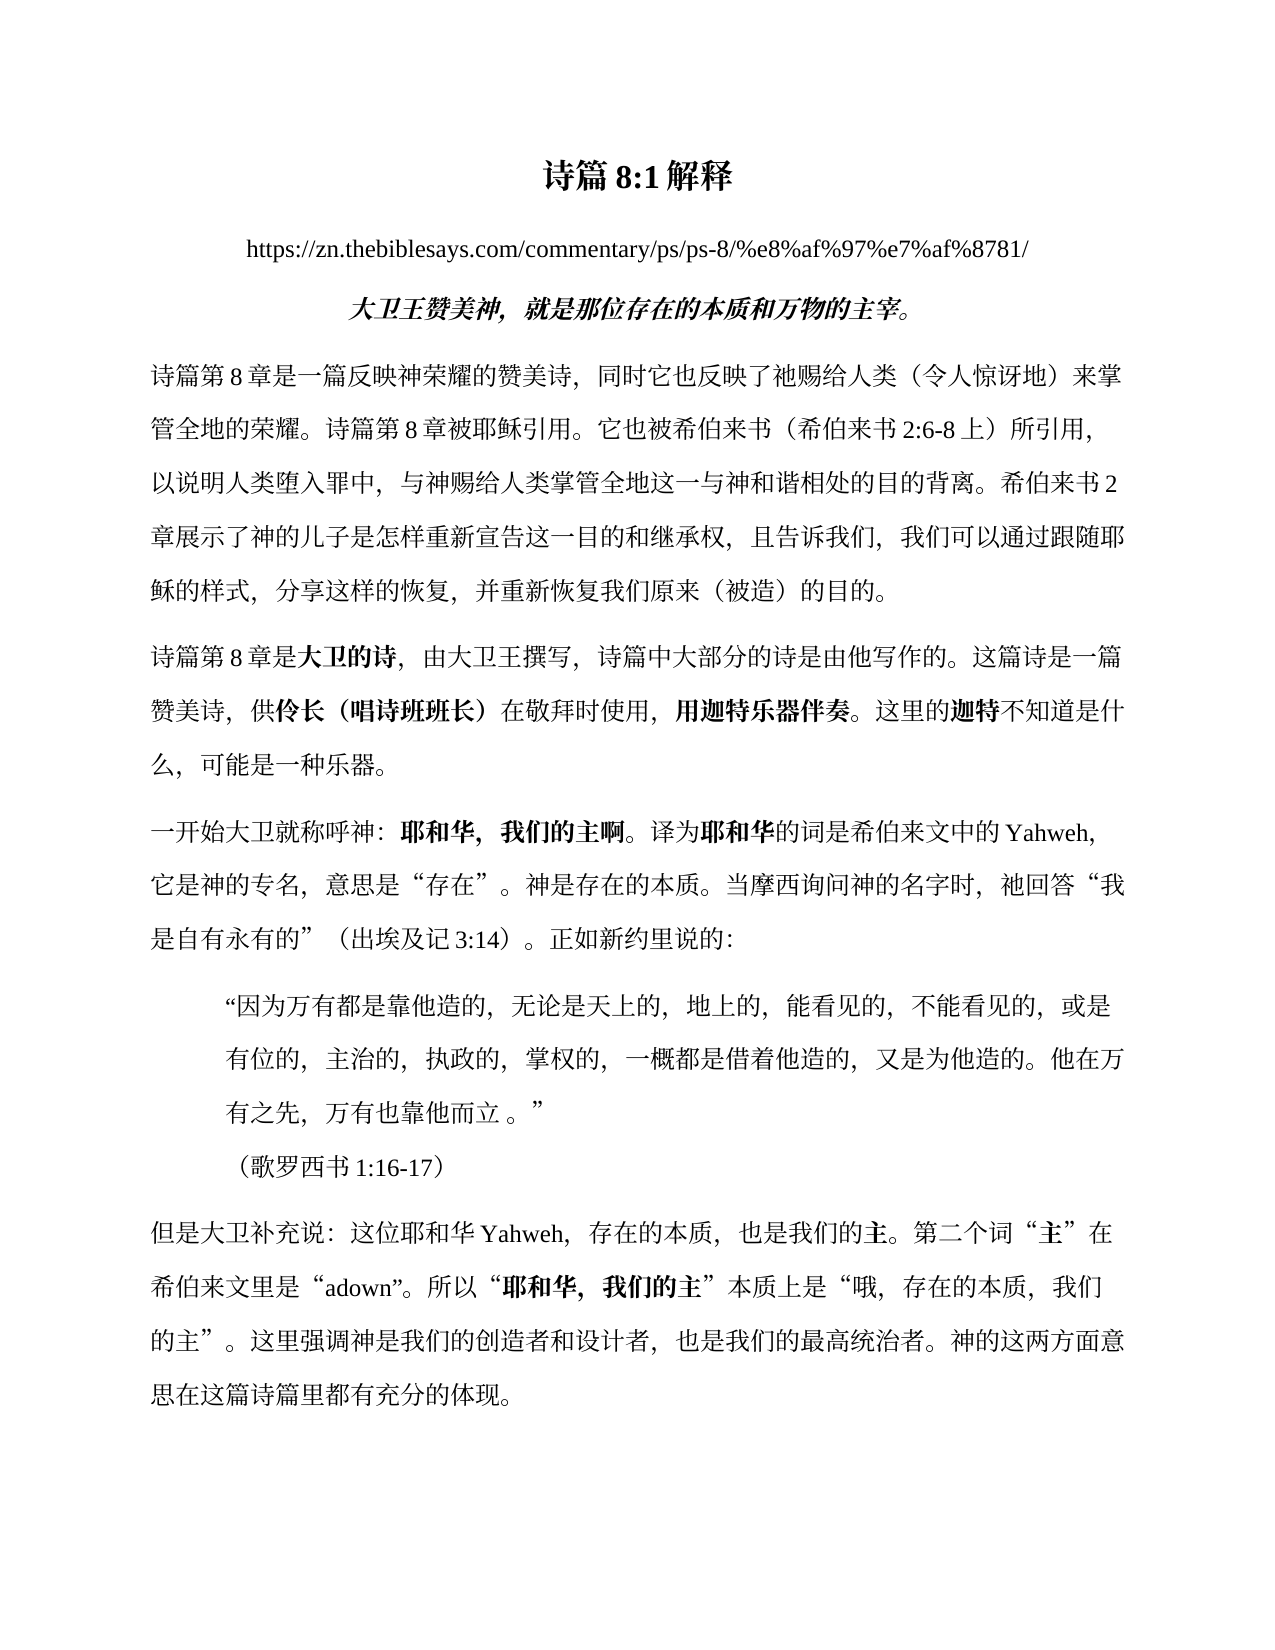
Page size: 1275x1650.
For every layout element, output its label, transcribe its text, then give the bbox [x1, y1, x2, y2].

text 一开始大卫就称呼神：耶和华，我们的主啊。译为耶和华的词是希伯来文中的Yahweh，它是神的专名，意思是“存在”。神是存在的本质。当摩西询问神的名字时，祂回答“我是自有永有的”（出埃及记3:14）。正如新约里说的： [150, 812, 1125, 956]
text 大卫王赞美神，就是那位存在的本质和万物的主宰。 [150, 290, 1125, 326]
text “因为万有都是靠他造的，无论是天上的，地上的，能看见的，不能看见的，或是有位的，主治的，执政的，掌权的，一概都是借着他造的，又是为他造的。他在万有之先，万有也靠他而立 。” （歌罗西书1:16-17） [225, 986, 1125, 1184]
text https://zn.thebiblesays.com/commentary/ps/ps-8/%e8%af%97%e7%af%8781/ [150, 234, 1125, 263]
text 但是大卫补充说：这位耶和华Yahweh，存在的本质，也是我们的主。第二个词“主”在希伯来文里是“adown”。所以“耶和华，我们的主”本质上是“哦，存在的本质，我们的主”。这里强调神是我们的创造者和设计者，也是我们的最高统治者。神的这两方面意思在这篇诗篇里都有充分的体现。 [150, 1214, 1125, 1412]
text 诗篇8:1解释 [150, 150, 1125, 198]
text 诗篇第8章是大卫的诗，由大卫王撰写，诗篇中大部分的诗是由他写作的。这篇诗是一篇赞美诗，供伶长（唱诗班班长）在敬拜时使用，用迦特乐器伴奏。这里的迦特不知道是什么，可能是一种乐器。 [150, 638, 1125, 782]
text 诗篇第8章是一篇反映神荣耀的赞美诗，同时它也反映了祂赐给人类（令人惊讶地）来掌管全地的荣耀。诗篇第8章被耶稣引用。它也被希伯来书（希伯来书2:6-8上）所引用，以说明人类堕入罪中，与神赐给人类掌管全地这一与神和谐相处的目的背离。希伯来书2章展示了神的儿子是怎样重新宣告这一目的和继承权，且告诉我们，我们可以通过跟随耶稣的样式，分享这样的恢复，并重新恢复我们原来（被造）的目的。 [150, 356, 1125, 608]
